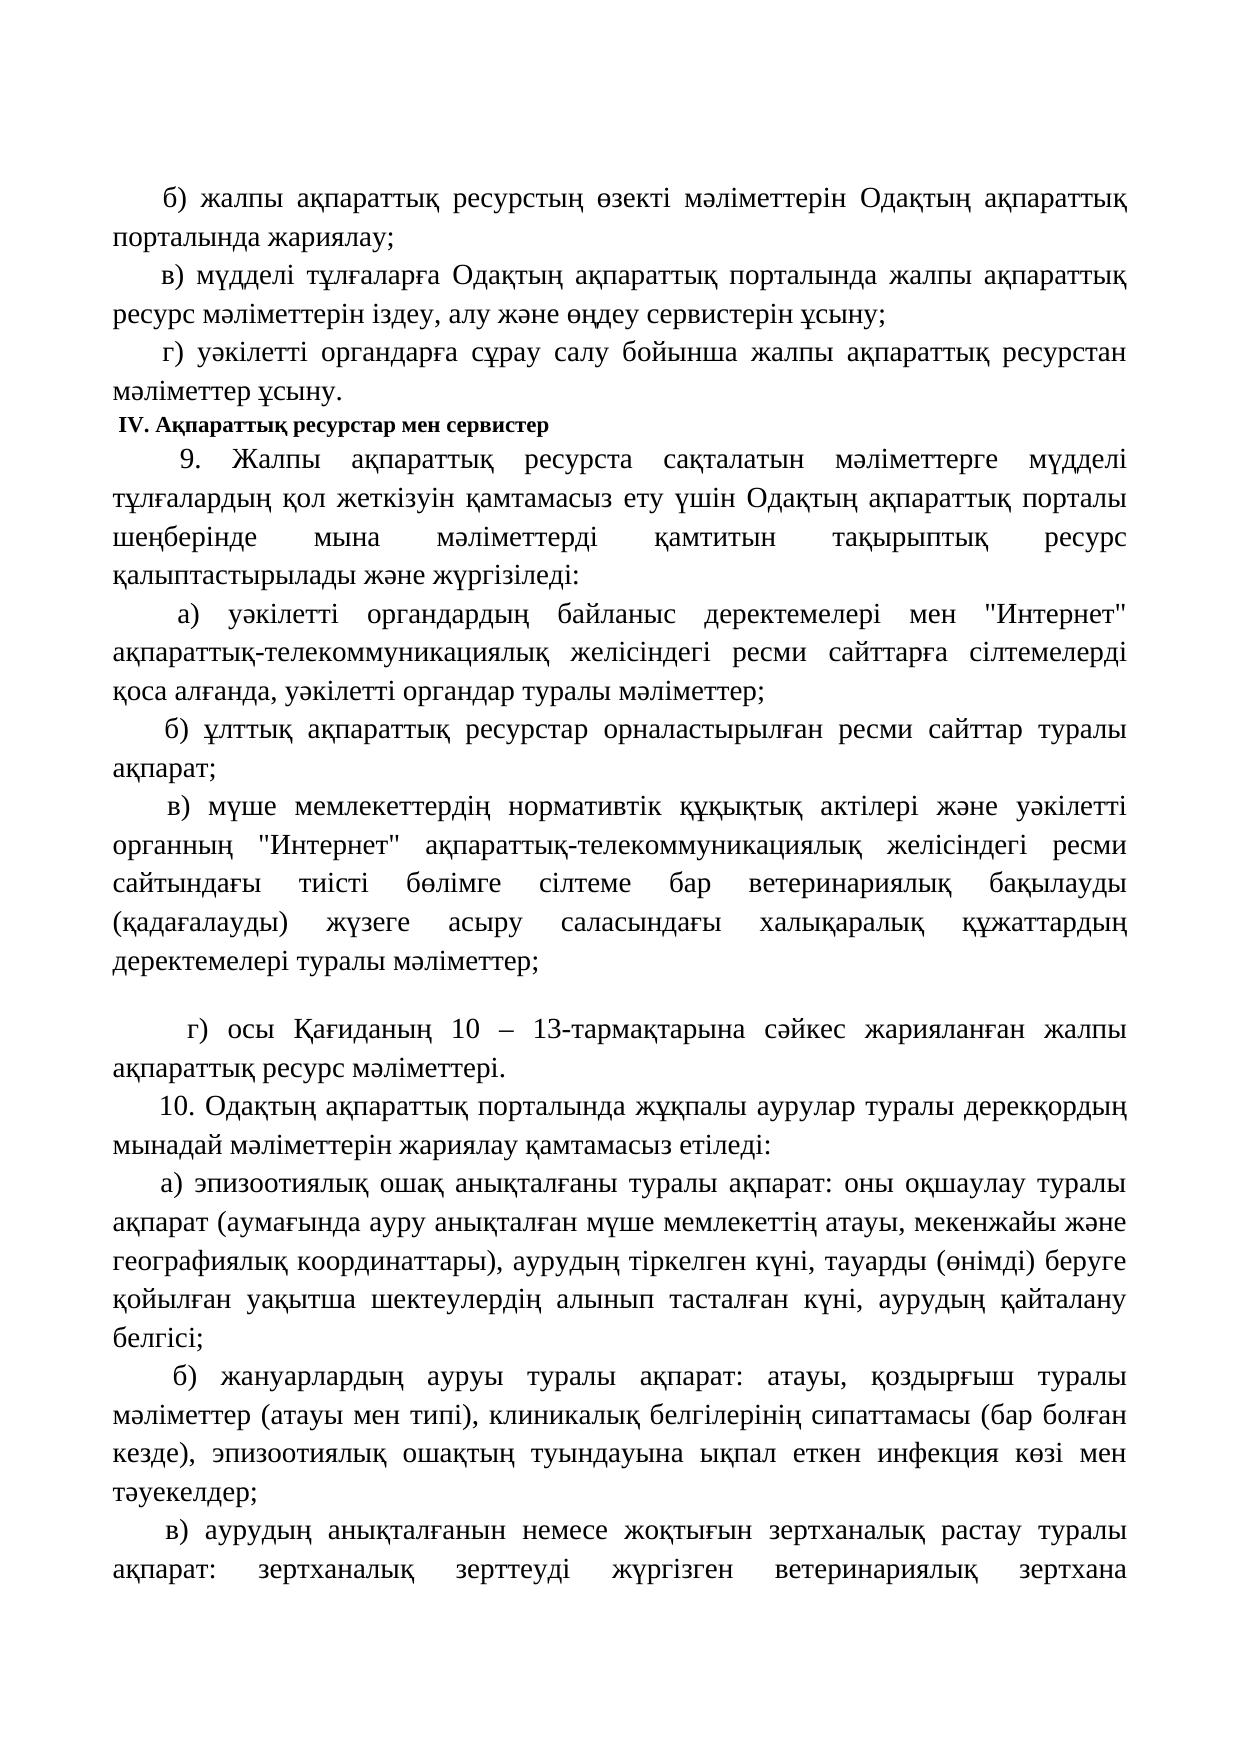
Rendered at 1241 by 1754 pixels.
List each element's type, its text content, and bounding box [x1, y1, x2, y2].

text в) мүдделі тұлғаларға Одақтың ақпараттық порталында жалпы ақпараттық ресурс мәліметтерін іздеу, алу және өңдеу сервистерін ұсыну; [112, 257, 1128, 329]
text а) уәкілетті органдардың байланыс деректемелері мен "Интернет" ақпараттық-телекоммуникациялық желісіндегі ресми сайттарға сілтемелерді қоса алғанда, уәкілетті органдар туралы мәліметтер; [112, 596, 1128, 706]
text а) эпизоотиялық ошақ анықталғаны туралы ақпарат: оны оқшаулау туралы ақпарат (аумағында ауру анықталған мүше мемлекеттің атауы, мекенжайы және географиялық координаттары), аурудың тіркелген күні, тауарды (өнімді) беруге қойылған уақытша шектеулердің алынып тасталған күні, аурудың қайталану белгісі; [112, 1166, 1128, 1353]
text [112, 1512, 1128, 1584]
text 9. Жалпы ақпараттық ресурста сақталатын мәліметтерге мүдделі тұлғалардың қол жеткізуін қамтамасыз ету үшін Одақтың ақпараттық порталы шеңберінде мына мәліметтерді қамтитын тақырыптық ресурс қалыптастырылады және жүргізіледі: [112, 442, 1128, 591]
text б) жануарлардың ауруы туралы ақпарат: атауы, қоздырғыш туралы мәліметтер (атауы мен типі), клиникалық белгілерінің сипаттамасы (бар болған кезде), эпизоотиялық ошақтың туындауына ықпал еткен инфекция көзі мен тәуекелдер; [112, 1358, 1128, 1507]
text б) ұлттық ақпараттық ресурстар орналастырылған ресми сайттар туралы ақпарат; [112, 711, 1128, 783]
text IV. Ақпараттық ресурстар мен сервистер [112, 411, 1128, 438]
text 10. Одақтың ақпараттық порталында жұқпалы аурулар туралы дерекқордың мынадай мәліметтерін жариялау қамтамасыз етіледі: [112, 1088, 1128, 1161]
text в) мүше мемлекеттердің нормативтік құқықтық актілері және уәкілетті органның "Интернет" ақпараттық-телекоммуникациялық желісіндегі ресми сайтындағы тиісті бөлімге сілтеме бар ветеринариялық бақылауды (қадағалауды) жүзеге асыру саласындағы халықаралық құжаттардың деректемелері туралы мәліметтер; [112, 788, 1128, 976]
text г) осы Қағиданың 10 – 13-тармақтарына сәйкес жарияланған жалпы ақпараттық ресурс мәліметтері. [112, 1011, 1128, 1083]
text г) уәкілетті органдарға сұрау салу бойынша жалпы ақпараттық ресурстан мәліметтер ұсыну. [112, 334, 1128, 406]
text б) жалпы ақпараттық ресурстың өзекті мәліметтерін Одақтың ақпараттық порталында жариялау; [112, 180, 1128, 252]
